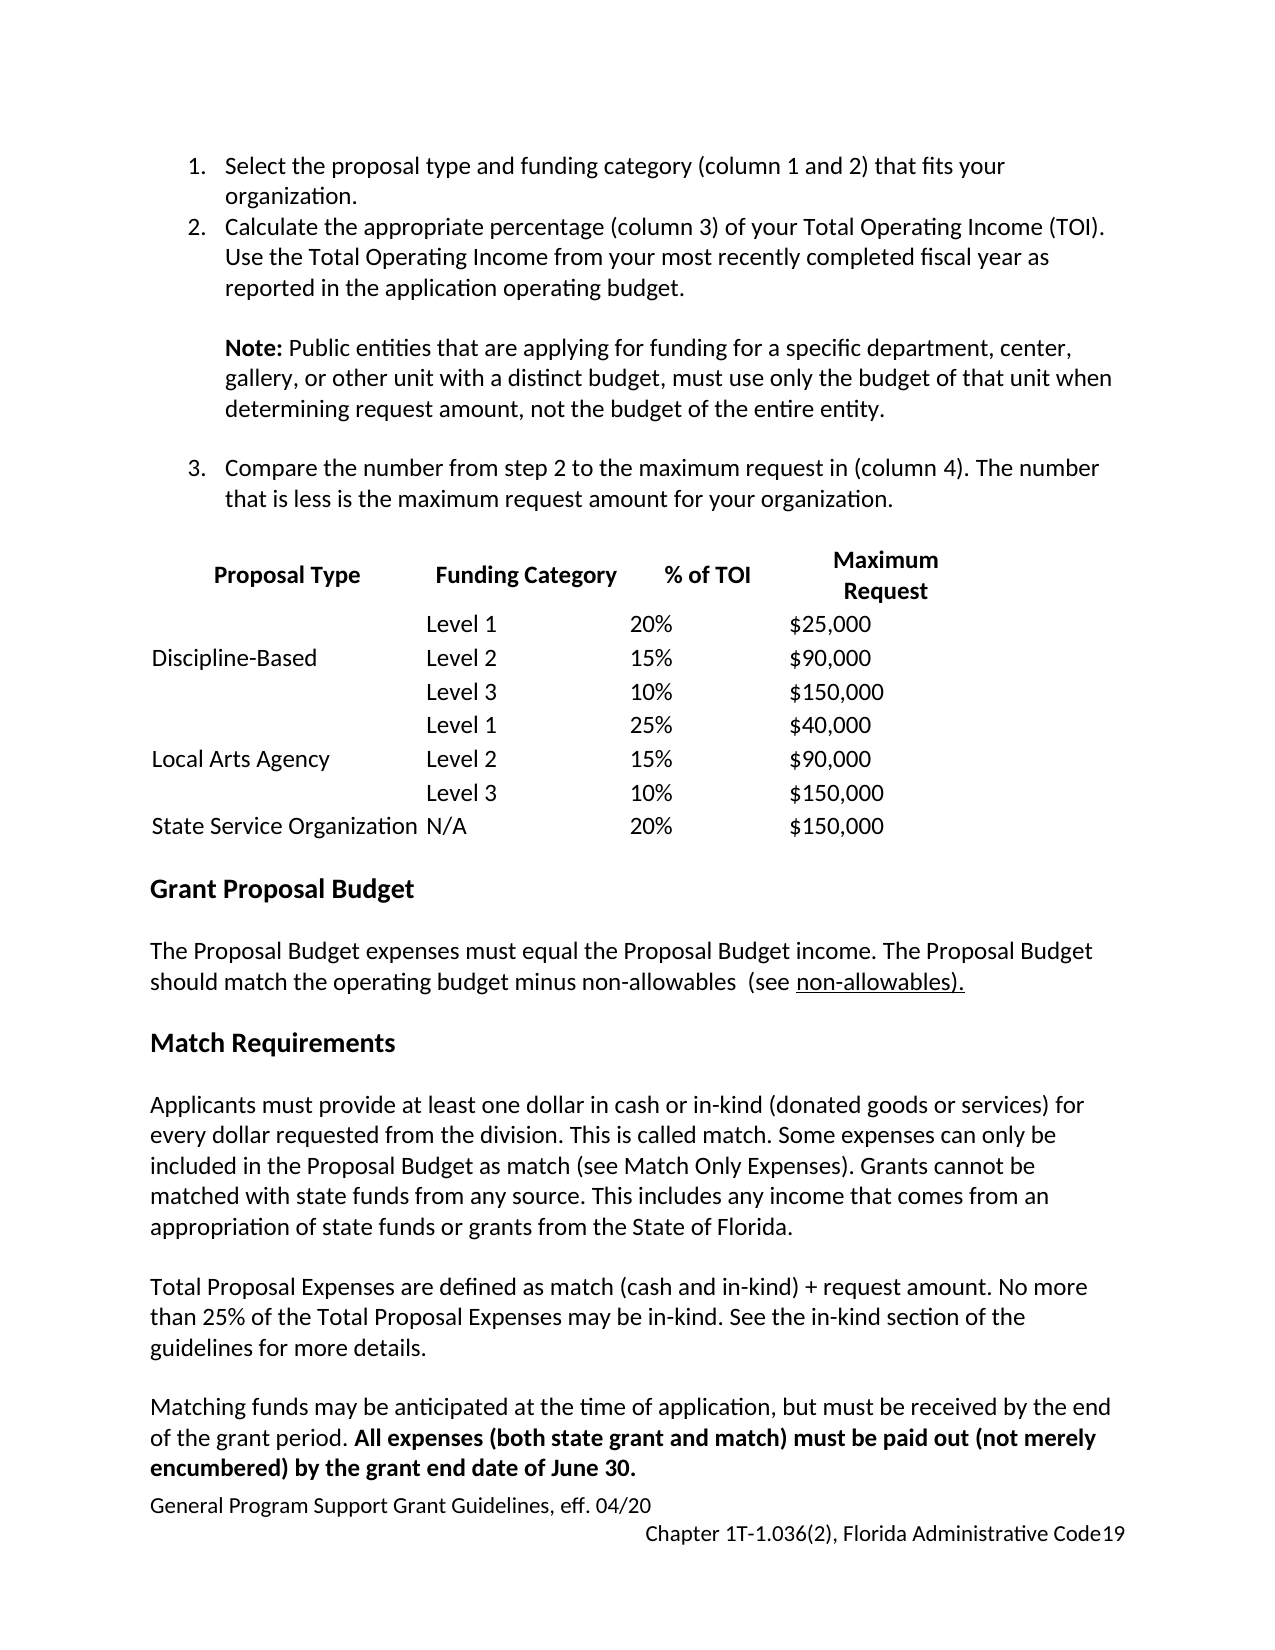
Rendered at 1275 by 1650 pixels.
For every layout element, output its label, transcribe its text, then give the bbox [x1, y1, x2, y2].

table_cell 25% [628, 708, 787, 741]
table_cell $40,000 [788, 708, 984, 741]
text Applicants must provide at least one dollar in cash or in-kind (donated goods or services) for every dollar requested from the division. This is called match. Some expenses can only be included in the Proposal Budget as match (see Match Only Expenses). Grants cannot be matched with state funds from any source. This includes any income that comes from an appropriation of state funds or grants from the State of Florida. [150, 1089, 1125, 1241]
subtitle Grant Proposal Budget [150, 872, 1125, 906]
table_cell $90,000 [788, 741, 984, 775]
table_cell Level 1 [425, 708, 628, 741]
list Select the proposal type and funding category (column 1 and 2) that fits your organization. [187, 150, 1125, 211]
table_header Maximum Request [788, 543, 984, 607]
list Compare the number from step 2 to the maximum request in (column 4). The number that is less is the maximum request amount for your organization. [187, 452, 1125, 513]
list Calculate the appropriate percentage (column 3) of your Total Operating Income (TOI). Use the Total Operating Income from your most recently completed fiscal year as reported in the application operating budget. [187, 211, 1125, 303]
table_cell Local Arts Agency [150, 708, 424, 809]
table_cell Level 2 [425, 741, 628, 775]
table_cell $150,000 [788, 775, 984, 809]
table_cell Discipline-Based [150, 607, 424, 708]
table_header % of TOI [628, 543, 787, 607]
table_cell N/A [425, 809, 628, 842]
table_cell 15% [628, 741, 787, 775]
table_cell 10% [628, 775, 787, 809]
text Total Proposal Expenses are defined as match (cash and in-kind) + request amount. No more than 25% of the Total Proposal Expenses may be in-kind. See the in-kind section of the guidelines for more details. [150, 1271, 1125, 1362]
table_cell Level 1 [425, 607, 628, 641]
table_cell $150,000 [788, 809, 984, 842]
table_cell $90,000 [788, 641, 984, 674]
table_cell Level 2 [425, 641, 628, 674]
table_cell 15% [628, 641, 787, 674]
table_cell State Service Organization [150, 809, 424, 842]
table_cell 20% [628, 809, 787, 842]
text The Proposal Budget expenses must equal the Proposal Budget income. The Proposal Budget should match the operating budget minus non-allowables (see non-allowables). [150, 935, 1125, 996]
table_cell Level 3 [425, 674, 628, 708]
subtitle Match Requirements [150, 1025, 1125, 1060]
table_cell $25,000 [788, 607, 984, 641]
text Note: Public entities that are applying for funding for a specific department, center, gallery, or other unit with a distinct budget, must use only the budget of that unit when determining request amount, not the budget of the entire entity. [225, 332, 1125, 423]
text Matching funds may be anticipated at the time of application, but must be received by the end of the grant period. All expenses (both state grant and match) must be paid out (not merely encumbered) by the grant end date of June 30. [150, 1391, 1125, 1483]
table_header Funding Category [425, 543, 628, 607]
table_cell $150,000 [788, 674, 984, 708]
table_cell 20% [628, 607, 787, 641]
table_cell 10% [628, 674, 787, 708]
table_header Proposal Type [150, 543, 424, 607]
table_cell Level 3 [425, 775, 628, 809]
